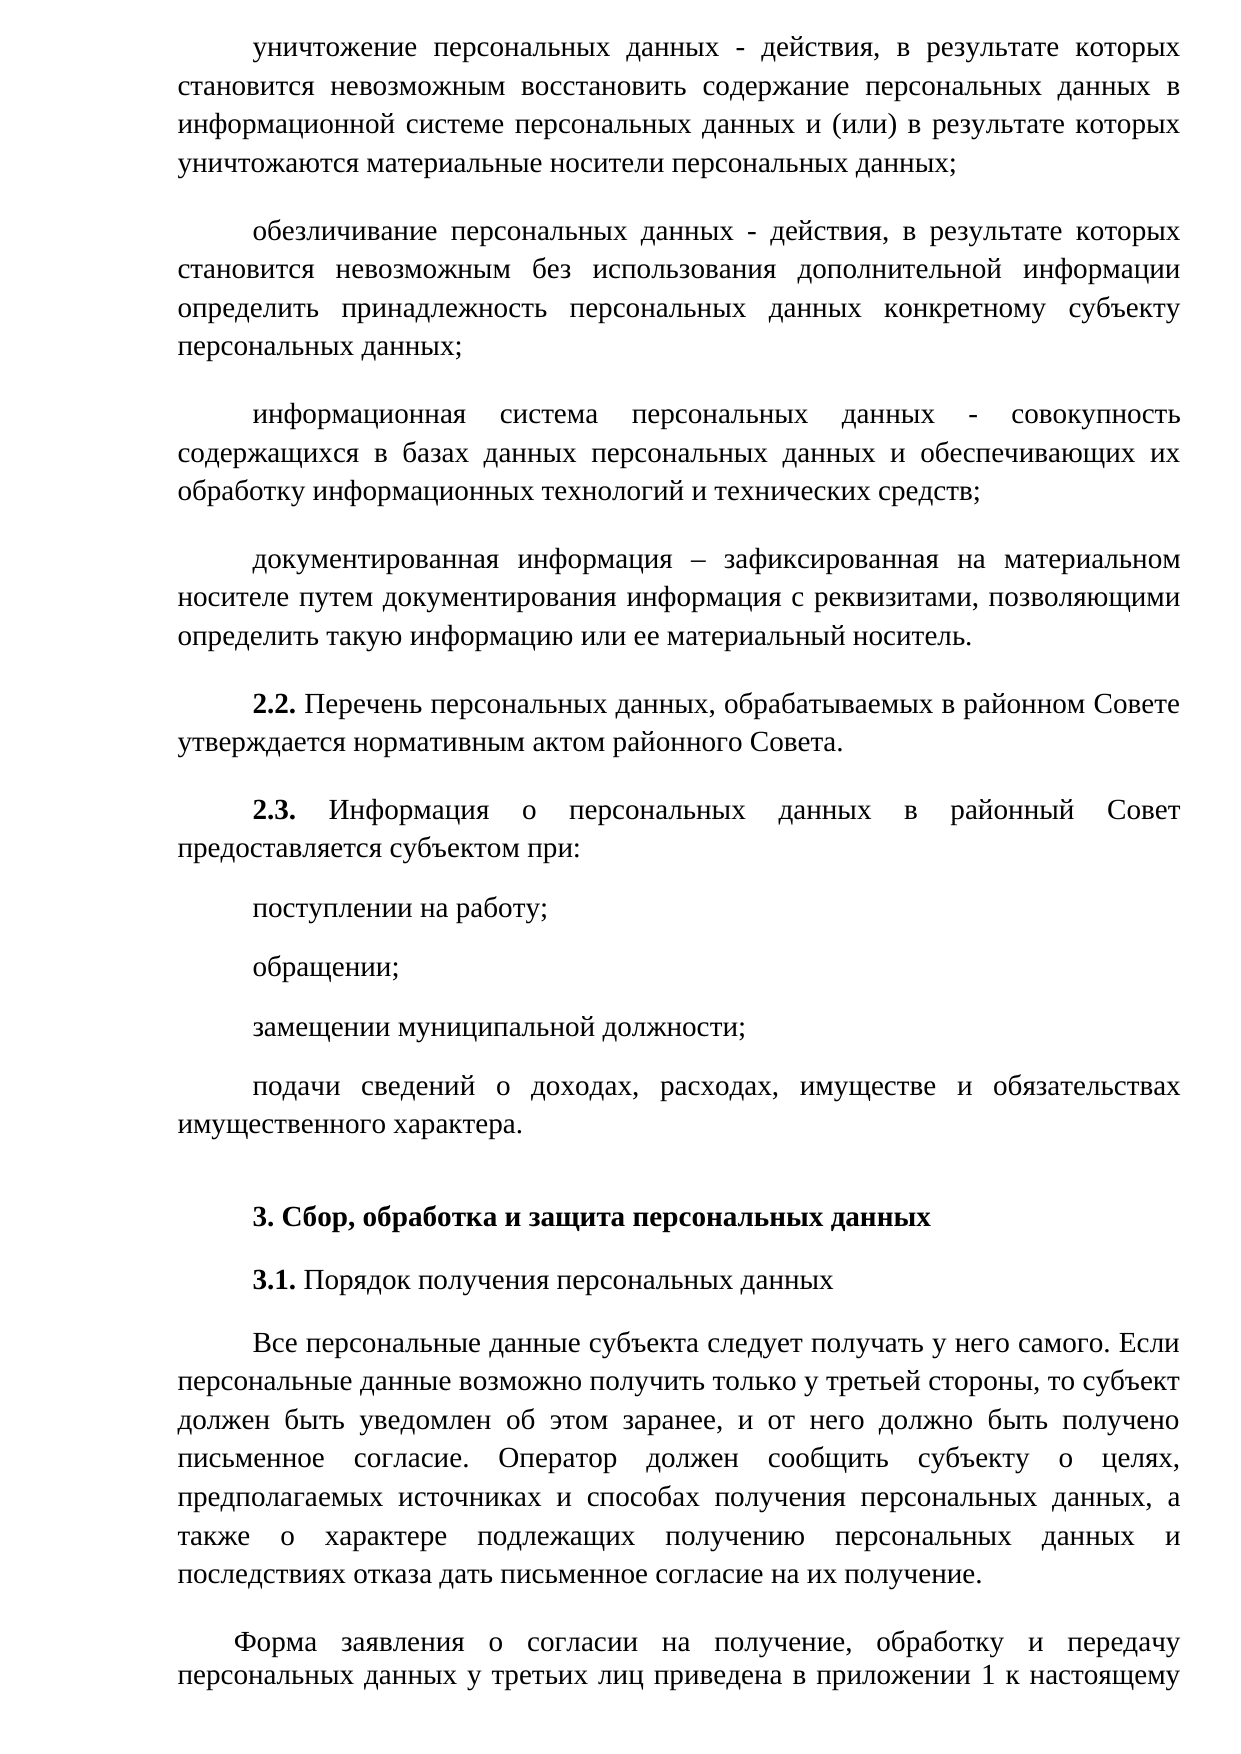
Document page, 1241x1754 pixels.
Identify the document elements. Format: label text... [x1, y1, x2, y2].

text поступлении на работу; [177, 890, 1181, 923]
text обезличивание персональных данных - действия, в результате которых становится невозможным без использования дополнительной информации определить принадлежность персональных данных конкретному субъекту персональных данных; [177, 213, 1181, 362]
text Все персональные данные субъекта следует получать у него самого. Если персональные данные возможно получить только у третьей стороны, то субъект должен быть уведомлен об этом заранее, и от него должно быть получено письменное согласие. Оператор должен сообщить субъекту о целях, предполагаемых источниках и способах получения персональных данных, а также о характере подлежащих получению персональных данных и последствиях отказа дать письменное согласие на их получение. [177, 1325, 1181, 1590]
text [177, 1624, 1181, 1691]
text 3. Сбор, обработка и защита персональных данных [177, 1199, 1181, 1233]
text замещении муниципальной должности; [177, 1009, 1181, 1042]
text информационная система персональных данных - совокупность содержащихся в базах данных персональных данных и обеспечивающих их обработку информационных технологий и технических средств; [177, 396, 1181, 507]
text 2.3. Информация о персональных данных в районный Совет предоставляется субъектом при: [177, 792, 1181, 864]
text 3.1. Порядок получения персональных данных [177, 1262, 1181, 1296]
text уничтожение персональных данных - действия, в результате которых становится невозможным восстановить содержание персональных данных в информационной системе персональных данных и (или) в результате которых уничтожаются материальные носители персональных данных; [177, 29, 1181, 179]
text документированная информация – зафиксированная на материальном носителе путем документирования информация с реквизитами, позволяющими определить такую информацию или ее материальный носитель. [177, 541, 1181, 652]
text подачи сведений о доходах, расходах, имуществе и обязательствах имущественного характера. [177, 1068, 1181, 1140]
text обращении; [177, 949, 1181, 983]
text 2.2. Перечень персональных данных, обрабатываемых в районном Совете утверждается нормативным актом районного Совета. [177, 686, 1181, 758]
